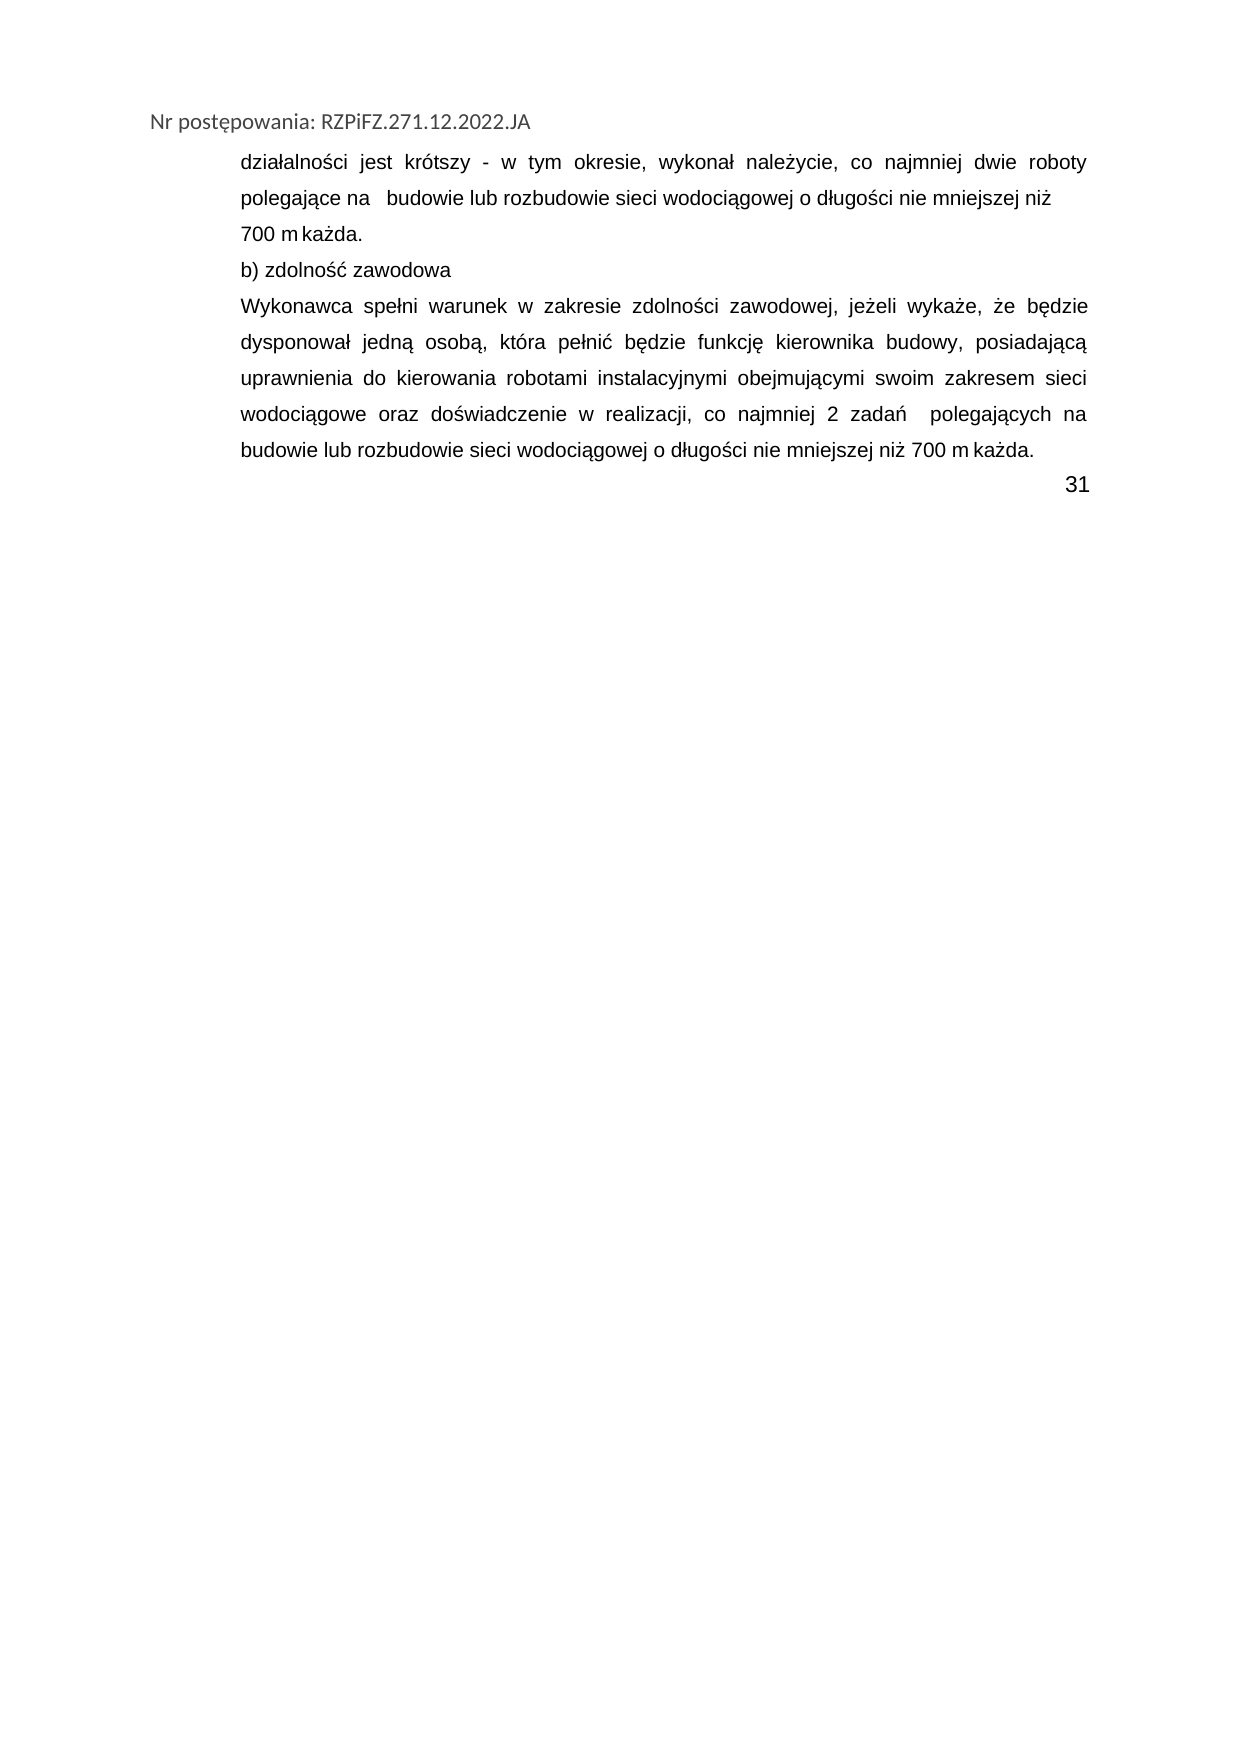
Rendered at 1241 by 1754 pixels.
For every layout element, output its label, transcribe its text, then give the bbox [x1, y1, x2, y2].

text b) zdolność zawodowa [240, 258, 1088, 282]
text Wykonawca spełni warunek w zakresie zdolności technicznej, jeżeli wykaże, że w okresie ostatnich pięciu lat przed upływem terminu składania ofert, a jeżeli okres prowadzenia działalności jest krótszy - w tym okresie, wykonał należycie, co najmniej dwie roboty polegające na budowie lub rozbudowie sieci wodociągowej o długości nie mniejszej niż [240, 150, 1088, 210]
text 700 m każda. [240, 222, 1088, 246]
text Wykonawca spełni warunek w zakresie zdolności zawodowej, jeżeli wykaże, że będzie dysponował jedną osobą, która pełnić będzie funkcję kierownika budowy, posiadającą uprawnienia do kierowania robotami instalacyjnymi obejmującymi swoim zakresem sieci wodociągowe oraz doświadczenie w realizacji, co najmniej 2 zadań polegających na budowie lub rozbudowie sieci wodociągowej o długości nie mniejszej niż 700 m każda. [240, 294, 1088, 461]
